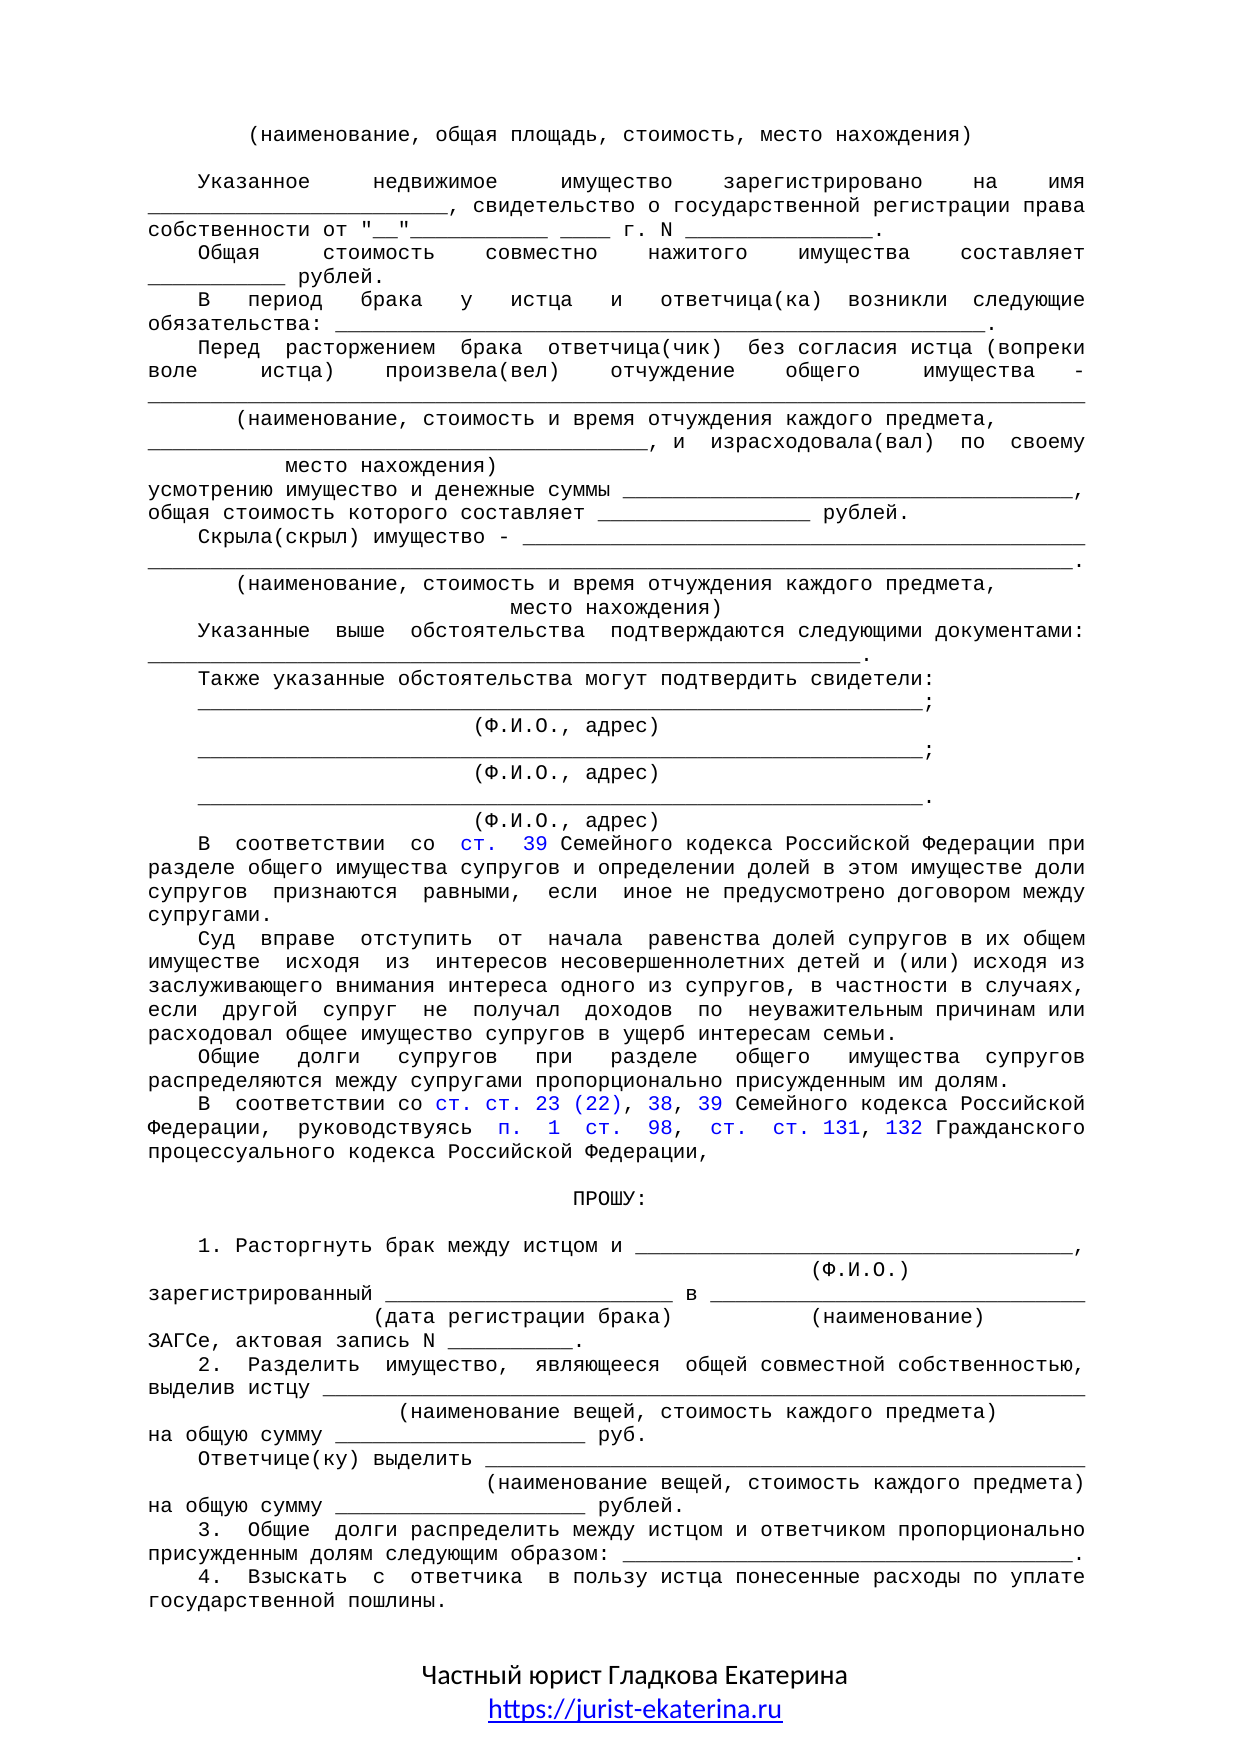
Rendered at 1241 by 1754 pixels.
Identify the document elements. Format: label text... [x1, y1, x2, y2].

text ПРОШУ: [148, 1188, 1122, 1212]
text В соответствии со ст. ст. 23 (22), 38, 39 Семейного кодекса Российской [148, 1093, 1122, 1117]
text (Ф.И.О., адрес) [148, 762, 1122, 786]
text выделив истцу _____________________________________________________________ [148, 1377, 1122, 1401]
text Ответчице(ку) выделить ________________________________________________ [148, 1448, 1122, 1472]
text обязательства: ____________________________________________________. [148, 313, 1122, 337]
text усмотрению имущество и денежные суммы ____________________________________, [148, 479, 1122, 502]
text (наименование, стоимость и время отчуждения каждого предмета, [148, 573, 1122, 597]
text __________________________________________________________________________. [148, 549, 1122, 573]
text заслуживающего внимания интереса одного из супругов, в частности в случаях, [148, 975, 1122, 999]
text Федерации, руководствуясь п. 1 ст. 98, ст. ст. 131, 132 Гражданского [148, 1117, 1122, 1141]
text Указанные выше обстоятельства подтверждаются следующими документами: [148, 621, 1122, 644]
text на общую сумму ____________________ рублей. [148, 1495, 1122, 1519]
text Также указанные обстоятельства могут подтвердить свидетели: [148, 668, 1122, 691]
text воле истца) произвела(вел) отчуждение общего имущества - [148, 360, 1122, 384]
text процессуального кодекса Российской Федерации, [148, 1141, 1122, 1164]
text ЗАГСе, актовая запись N __________. [148, 1330, 1122, 1353]
text (наименование, общая площадь, стоимость, место нахождения) [148, 124, 1122, 148]
text Суд вправе отступить от начала равенства долей супругов в их общем [148, 928, 1122, 952]
text зарегистрированный _______________________ в ______________________________ [148, 1283, 1122, 1306]
text (наименование вещей, стоимость каждого предмета) [148, 1401, 1122, 1424]
text (наименование, стоимость и время отчуждения каждого предмета, [148, 408, 1122, 431]
text 3. Общие долги распределить между истцом и ответчиком пропорционально [148, 1519, 1122, 1543]
text супругов признаются равными, если иное не предусмотрено договором между [148, 881, 1122, 904]
text место нахождения) [148, 597, 1122, 621]
text 2. Разделить имущество, являющееся общей совместной собственностью, [148, 1353, 1122, 1377]
text Общие долги супругов при разделе общего имущества супругов [148, 1046, 1122, 1070]
text __________________________________________________________; [148, 691, 1122, 715]
text 4. Взыскать с ответчика в пользу истца понесенные расходы по уплате [148, 1566, 1122, 1590]
text общая стоимость которого составляет _________________ рублей. [148, 502, 1122, 526]
text Указанное недвижимое имущество зарегистрировано на имя [148, 171, 1122, 195]
text ___________________________________________________________________________ [148, 384, 1122, 408]
text присужденным долям следующим образом: ____________________________________. [148, 1543, 1122, 1566]
text супругами. [148, 904, 1122, 928]
text Общая стоимость совместно нажитого имущества составляет [148, 242, 1122, 266]
text Скрыла(скрыл) имущество - _____________________________________________ [148, 526, 1122, 549]
text _________________________________________________________. [148, 644, 1122, 668]
text В соответствии со ст. 39 Семейного кодекса Российской Федерации при [148, 833, 1122, 857]
text место нахождения) [148, 455, 1122, 479]
text государственной пошлины. [148, 1590, 1122, 1614]
text (Ф.И.О., адрес) [148, 715, 1122, 739]
text __________________________________________________________. [148, 786, 1122, 810]
text __________________________________________________________; [148, 739, 1122, 762]
text ___________ рублей. [148, 266, 1122, 289]
text 1. Расторгнуть брак между истцом и ___________________________________, [148, 1235, 1122, 1259]
text (Ф.И.О.) [148, 1259, 1122, 1283]
text В период брака у истца и ответчица(ка) возникли следующие [148, 289, 1122, 313]
text собственности от "__"___________ ____ г. N _______________. [148, 218, 1122, 242]
text имуществе исходя из интересов несовершеннолетних детей и (или) исходя из [148, 952, 1122, 975]
text расходовал общее имущество супругов в ущерб интересам семьи. [148, 1022, 1122, 1046]
text на общую сумму ____________________ руб. [148, 1424, 1122, 1448]
text если другой супруг не получал доходов по неуважительным причинам или [148, 999, 1122, 1022]
text распределяются между супругами пропорционально присужденным им долям. [148, 1070, 1122, 1093]
text ________________________, свидетельство о государственной регистрации права [148, 195, 1122, 218]
text (Ф.И.О., адрес) [148, 810, 1122, 833]
text Перед расторжением брака ответчица(чик) без согласия истца (вопреки [148, 337, 1122, 360]
text (наименование вещей, стоимость каждого предмета) [148, 1472, 1122, 1495]
text ________________________________________, и израсходовала(вал) по своему [148, 431, 1122, 455]
text разделе общего имущества супругов и определении долей в этом имуществе доли [148, 857, 1122, 881]
text (дата регистрации брака) (наименование) [148, 1306, 1122, 1330]
